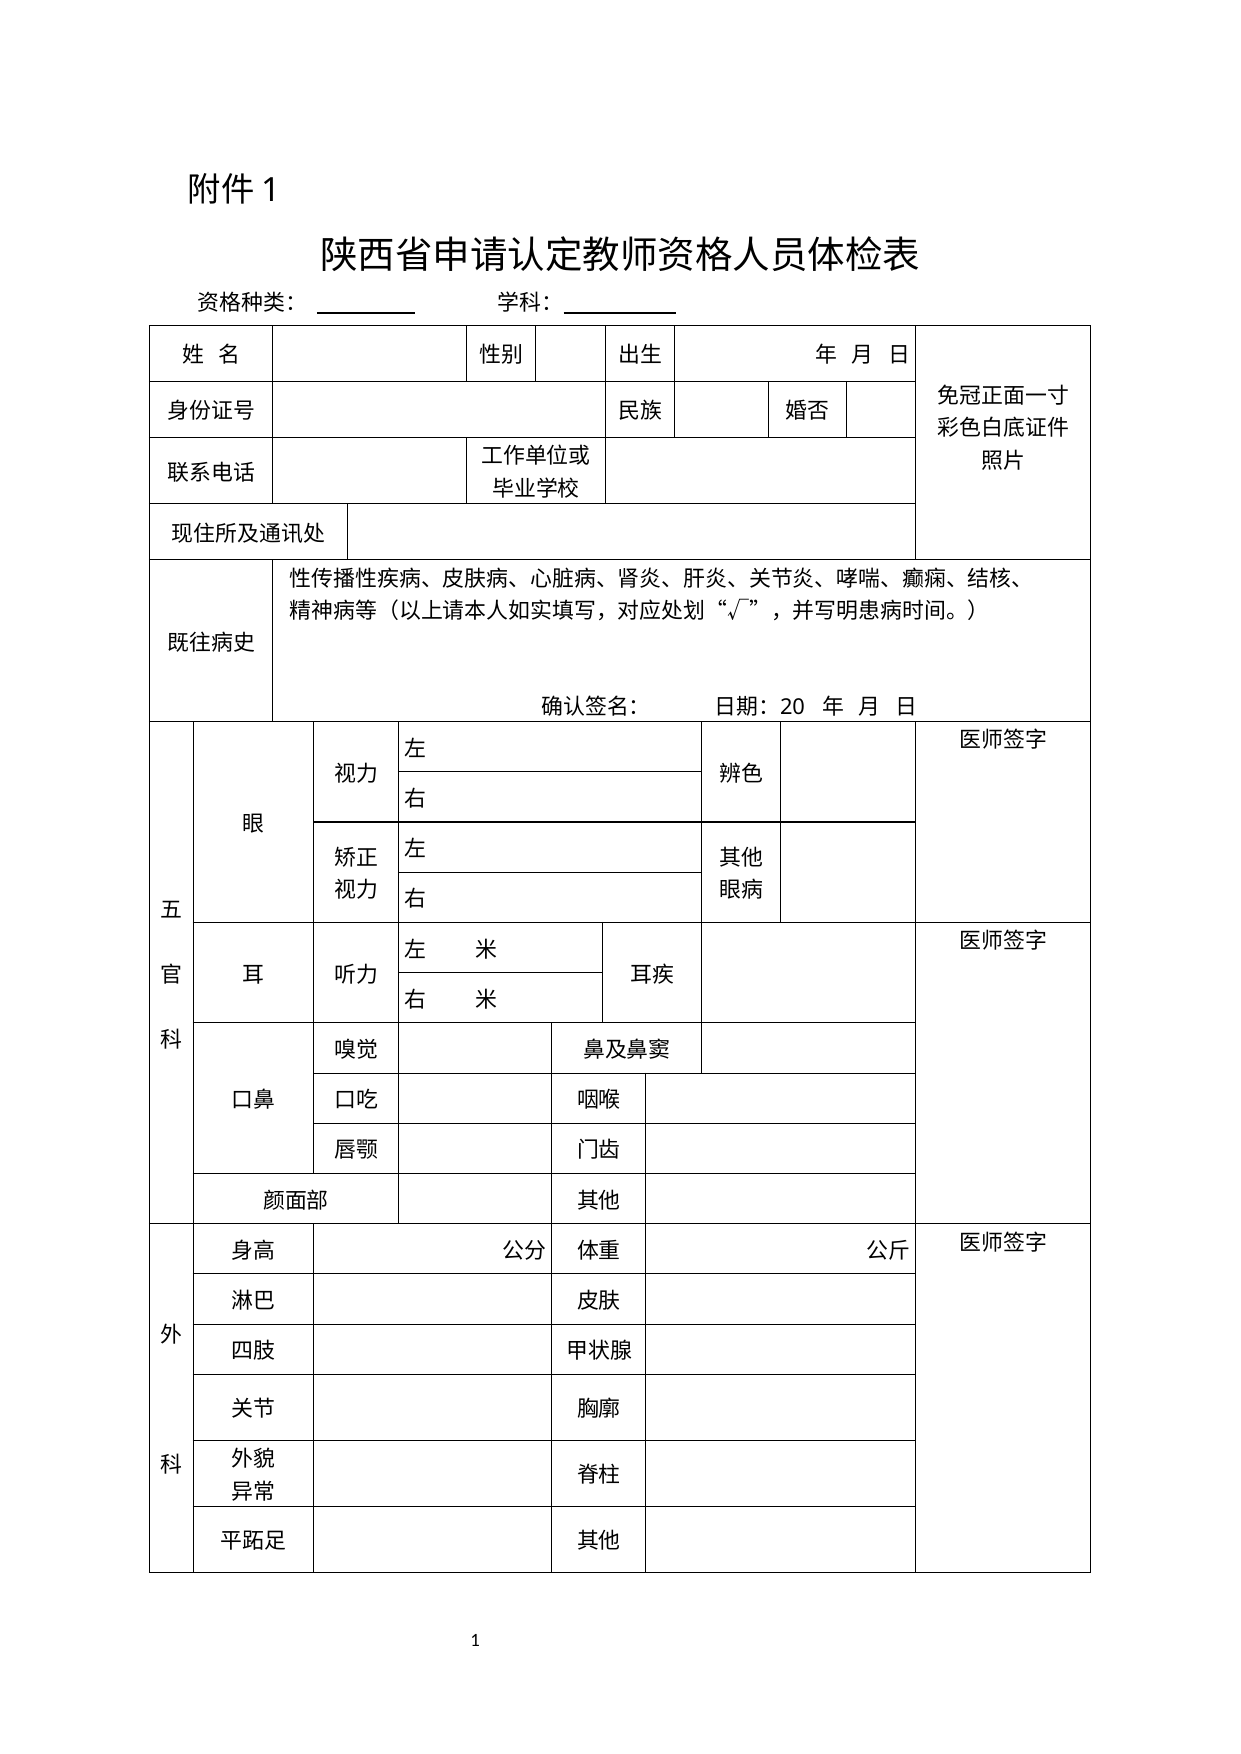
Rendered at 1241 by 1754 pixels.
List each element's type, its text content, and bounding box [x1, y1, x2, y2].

table_cell 外 科 [150, 1224, 193, 1572]
table_cell [646, 1074, 915, 1123]
table_cell [646, 1174, 915, 1223]
table_cell [847, 382, 915, 437]
table_cell [781, 722, 915, 821]
table_cell 脊柱 [552, 1441, 645, 1506]
table_cell 胸廓 [552, 1375, 645, 1440]
table_cell [646, 1375, 915, 1440]
table_cell [781, 823, 915, 922]
table_cell 体重 [552, 1224, 645, 1273]
table_cell 其他 [552, 1174, 645, 1223]
table_cell 左 [399, 823, 701, 872]
table_cell [702, 1023, 915, 1072]
table_cell [646, 1507, 915, 1572]
table_cell 右 米 [399, 973, 602, 1022]
table_cell 矫正 视力 [314, 823, 398, 922]
table_cell 口鼻 [194, 1023, 313, 1173]
table_cell [399, 1174, 551, 1223]
table_cell [348, 504, 915, 559]
table_header 姓 名 [150, 326, 272, 381]
table_cell [646, 1441, 915, 1506]
table_cell 既往病史 [150, 560, 272, 721]
table_cell [399, 1124, 551, 1173]
table_header 年 月 日 [675, 326, 915, 381]
table_cell 医师签字 [916, 1224, 1090, 1572]
table_cell 四肢 [194, 1325, 313, 1374]
table_cell 淋巴 [194, 1274, 313, 1323]
table_cell [314, 1375, 551, 1440]
table_cell 关节 [194, 1375, 313, 1440]
table_cell 现住所及通讯处 [150, 504, 347, 559]
table_cell [314, 1507, 551, 1572]
table_cell 右 [399, 772, 701, 821]
table_cell 其他 眼病 [702, 823, 780, 922]
table_header [273, 326, 466, 381]
table_cell [646, 1325, 915, 1374]
table_cell 医师签字 [916, 923, 1090, 1223]
table_cell 平跖足 [194, 1507, 313, 1572]
table_cell 其他 [552, 1507, 645, 1572]
table_cell 联系电话 [150, 438, 272, 503]
text 陕西省申请认定教师资格人员体检表 [187, 219, 1053, 284]
table_cell 左 米 [399, 923, 602, 972]
table_cell 唇颚 [314, 1124, 398, 1173]
table_cell 颜面部 [194, 1174, 398, 1223]
table_cell 口吃 [314, 1074, 398, 1123]
table_cell 皮肤 [552, 1274, 645, 1323]
table_cell [675, 382, 768, 437]
table_cell [273, 382, 605, 437]
text 附件1 [187, 154, 1053, 219]
table_cell 右 [399, 873, 701, 922]
table_cell 身高 [194, 1224, 313, 1273]
table_cell 外貌 异常 [194, 1441, 313, 1506]
table_cell [314, 1441, 551, 1506]
table_cell 医师签字 [916, 722, 1090, 922]
table_cell 婚否 [769, 382, 846, 437]
table_cell 视力 [314, 722, 398, 821]
table_cell 公斤 [646, 1224, 915, 1273]
table_cell 身份证号 [150, 382, 272, 437]
table_cell 鼻及鼻窦 [552, 1023, 701, 1072]
table_cell 民族 [606, 382, 674, 437]
table_cell [646, 1124, 915, 1173]
table_cell 嗅觉 [314, 1023, 398, 1072]
table_cell 公分 [314, 1224, 551, 1273]
table_header 性别 [467, 326, 535, 381]
table_cell 耳疾 [603, 923, 701, 1022]
table_cell 性传播性疾病、皮肤病、心脏病、肾炎、肝炎、关节炎、哮喘、癫痫、结核、 精神病等（以上请本人如实填写，对应处划“√”，并写明患病时间。） 确认签名： 日期：20 年 月 日 [273, 560, 1090, 721]
table_header 免冠正面一寸 彩色白底证件 照片 [916, 326, 1090, 559]
table_cell 甲状腺 [552, 1325, 645, 1374]
table_cell [606, 438, 915, 503]
table_cell [399, 1023, 551, 1072]
table_cell 门齿 [552, 1124, 645, 1173]
table_cell 咽喉 [552, 1074, 645, 1123]
table_header 出生 [606, 326, 674, 381]
table_cell 耳 [194, 923, 313, 1022]
table_cell 左 [399, 722, 701, 771]
table_cell 眼 [194, 722, 313, 922]
table_cell [399, 1074, 551, 1123]
table_cell [314, 1274, 551, 1323]
table_cell 工作单位或 毕业学校 [467, 438, 605, 503]
table_header [536, 326, 605, 381]
table_cell 辨色 [702, 722, 780, 821]
table_cell [273, 438, 466, 503]
table_cell [314, 1325, 551, 1374]
table_cell [646, 1274, 915, 1323]
table_cell 听力 [314, 923, 398, 1022]
table_cell [702, 923, 915, 1022]
table_cell 五 官 科 [150, 722, 193, 1223]
text 资格种类： 学科： [187, 284, 1053, 317]
